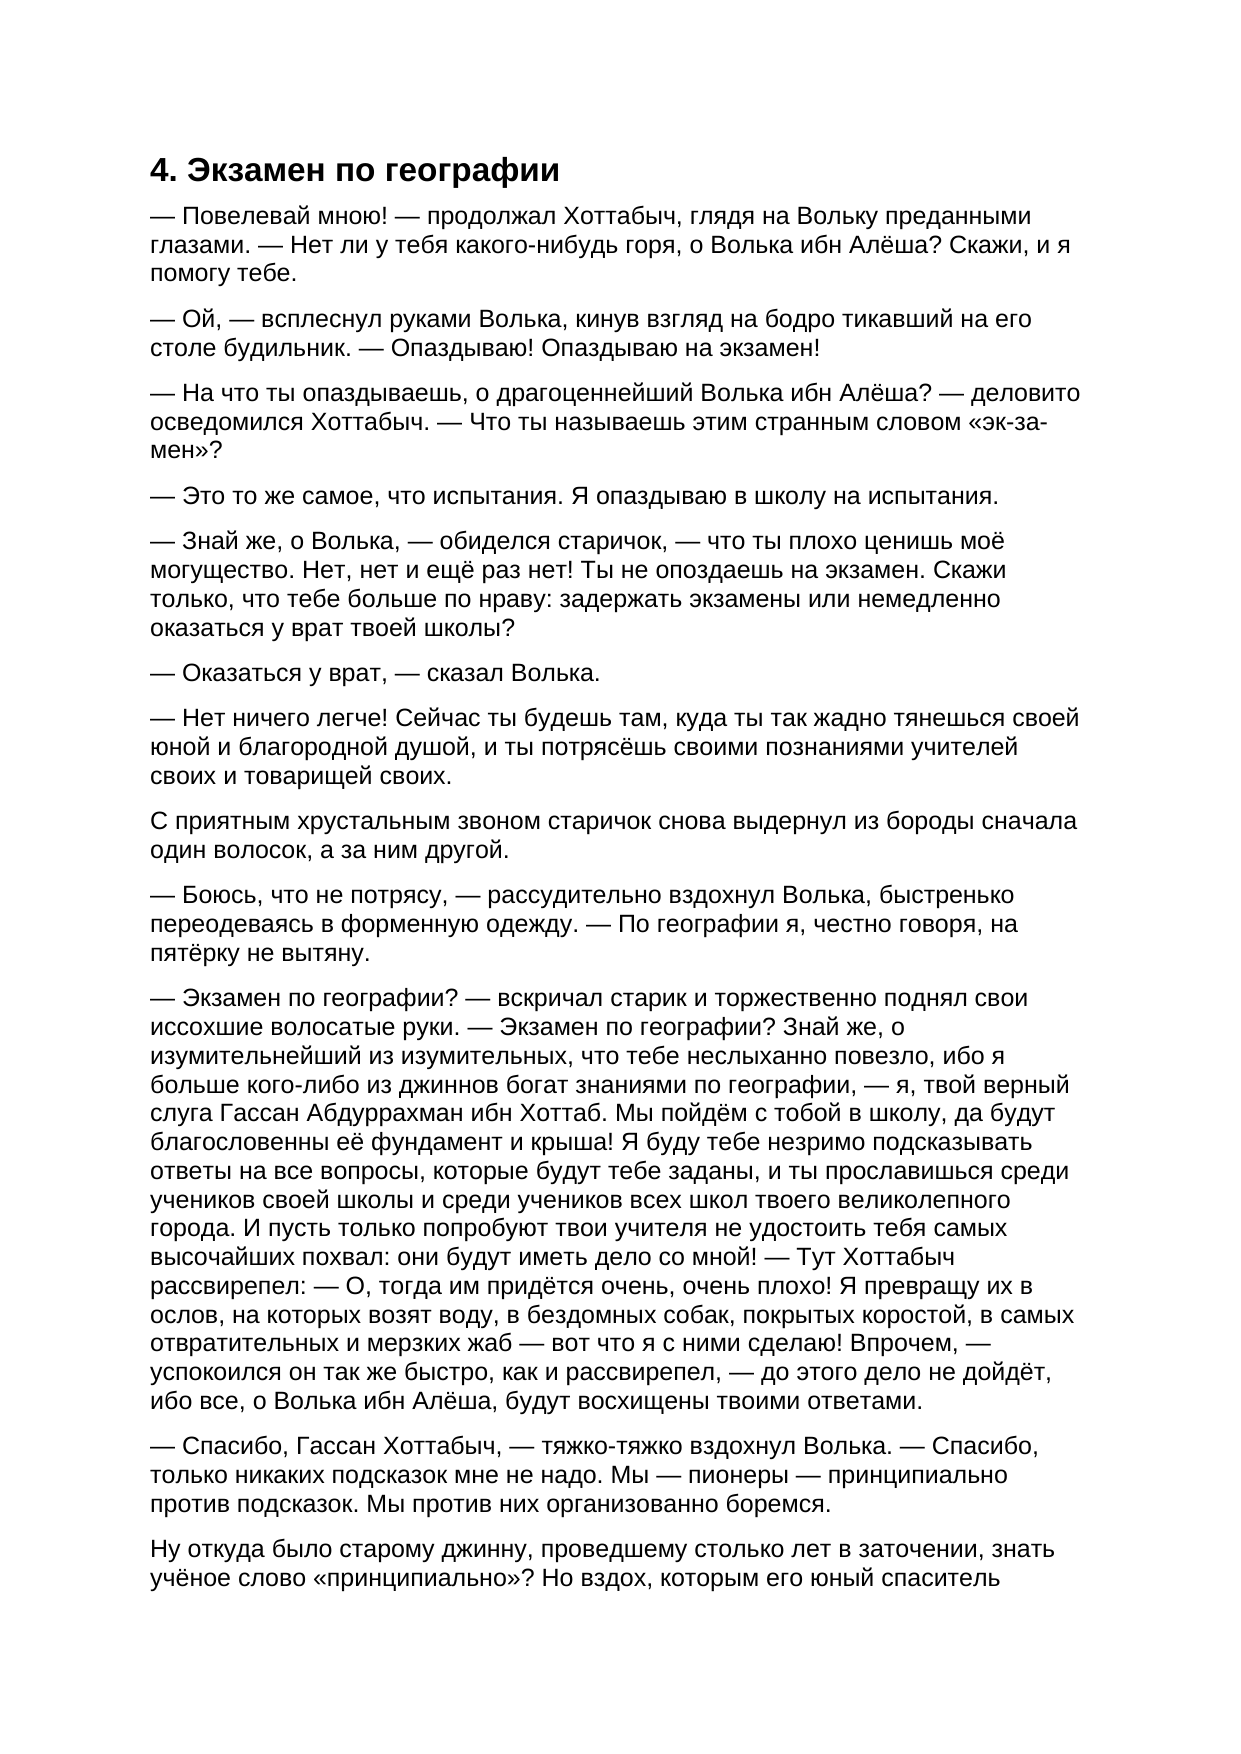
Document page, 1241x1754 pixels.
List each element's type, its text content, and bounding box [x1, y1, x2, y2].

text — Оказаться у врат, — сказал Волька. [150, 658, 1090, 687]
subtitle 4. Экзамен по географии [150, 150, 1090, 188]
text — Повелевай мною! — продолжал Хоттабыч, глядя на Вольку преданными глазами. — Нет ли у тебя какого-нибудь горя, о Волька ибн Алёша? Скажи, и я помогу тебе. [150, 201, 1090, 287]
text — Это то же самое, что испытания. Я опаздываю в школу на испытания. [150, 481, 1090, 510]
text — Спасибо, Гассан Хоттабыч, — тяжко-тяжко вздохнул Волька. — Спасибо, только никаких подсказок мне не надо. Мы — пионеры — принципиально против подсказок. Мы против них организованно боремся. [150, 1431, 1090, 1518]
text — Знай же, о Волька, — обиделся старичок, — что ты плохо ценишь моё могущество. Нет, нет и ещё раз нет! Ты не опоздаешь на экзамен. Скажи только, что тебе больше по нраву: задержать экзамены или немедленно оказаться у врат твоей школы? [150, 526, 1090, 641]
text — Нет ничего легче! Сейчас ты будешь там, куда ты так жадно тянешься своей юной и благородной душой, и ты потрясёшь своими познаниями учителей своих и товарищей своих. [150, 703, 1090, 790]
text — Ой, — всплеснул руками Волька, кинув взгляд на бодро тикавший на его столе будильник. — Опаздываю! Опаздываю на экзамен! [150, 304, 1090, 361]
text — Экзамен по географии? — вскричал старик и торжественно поднял свои иссохшие волосатые руки. — Экзамен по географии? Знай же, о изумительнейший из изумительных, что тебе неслыханно повезло, ибо я больше кого-либо из джиннов богат знаниями по географии, — я, твой верный слуга Гассан Абдуррахман ибн Хоттаб. Мы пойдём с тобой в школу, да будут благословенны её фундамент и крыша! Я буду тебе незримо подсказывать ответы на все вопросы, которые будут тебе заданы, и ты прославишься среди учеников своей школы и среди учеников всех школ твоего великолепного города. И пусть только попробуют твои учителя не удостоить тебя самых высочайших похвал: они будут иметь дело со мной! — Тут Хоттабыч рассвирепел: — О, тогда им придётся очень, очень плохо! Я превращу их в ослов, на которых возят воду, в бездомных собак, покрытых коростой, в самых отвратительных и мерзких жаб — вот что я с ними сделаю! Впрочем, — успокоился он так же быстро, как и рассвирепел, — до этого дело не дойдёт, ибо все, о Волька ибн Алёша, будут восхищены твоими ответами. [150, 983, 1090, 1415]
text — Боюсь, что не потрясу, — рассудительно вздохнул Волька, быстренько переодеваясь в форменную одежду. — По географии я, честно говоря, на пятёрку не вытяну. [150, 881, 1090, 967]
text С приятным хрустальным звоном старичок снова выдернул из бороды сначала один волосок, а за ним другой. [150, 806, 1090, 864]
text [150, 1534, 1090, 1592]
text — На что ты опаздываешь, о драгоценнейший Волька ибн Алёша? — деловито осведомился Хоттабыч. — Что ты называешь этим странным словом «эк-за-мен»? [150, 378, 1090, 464]
